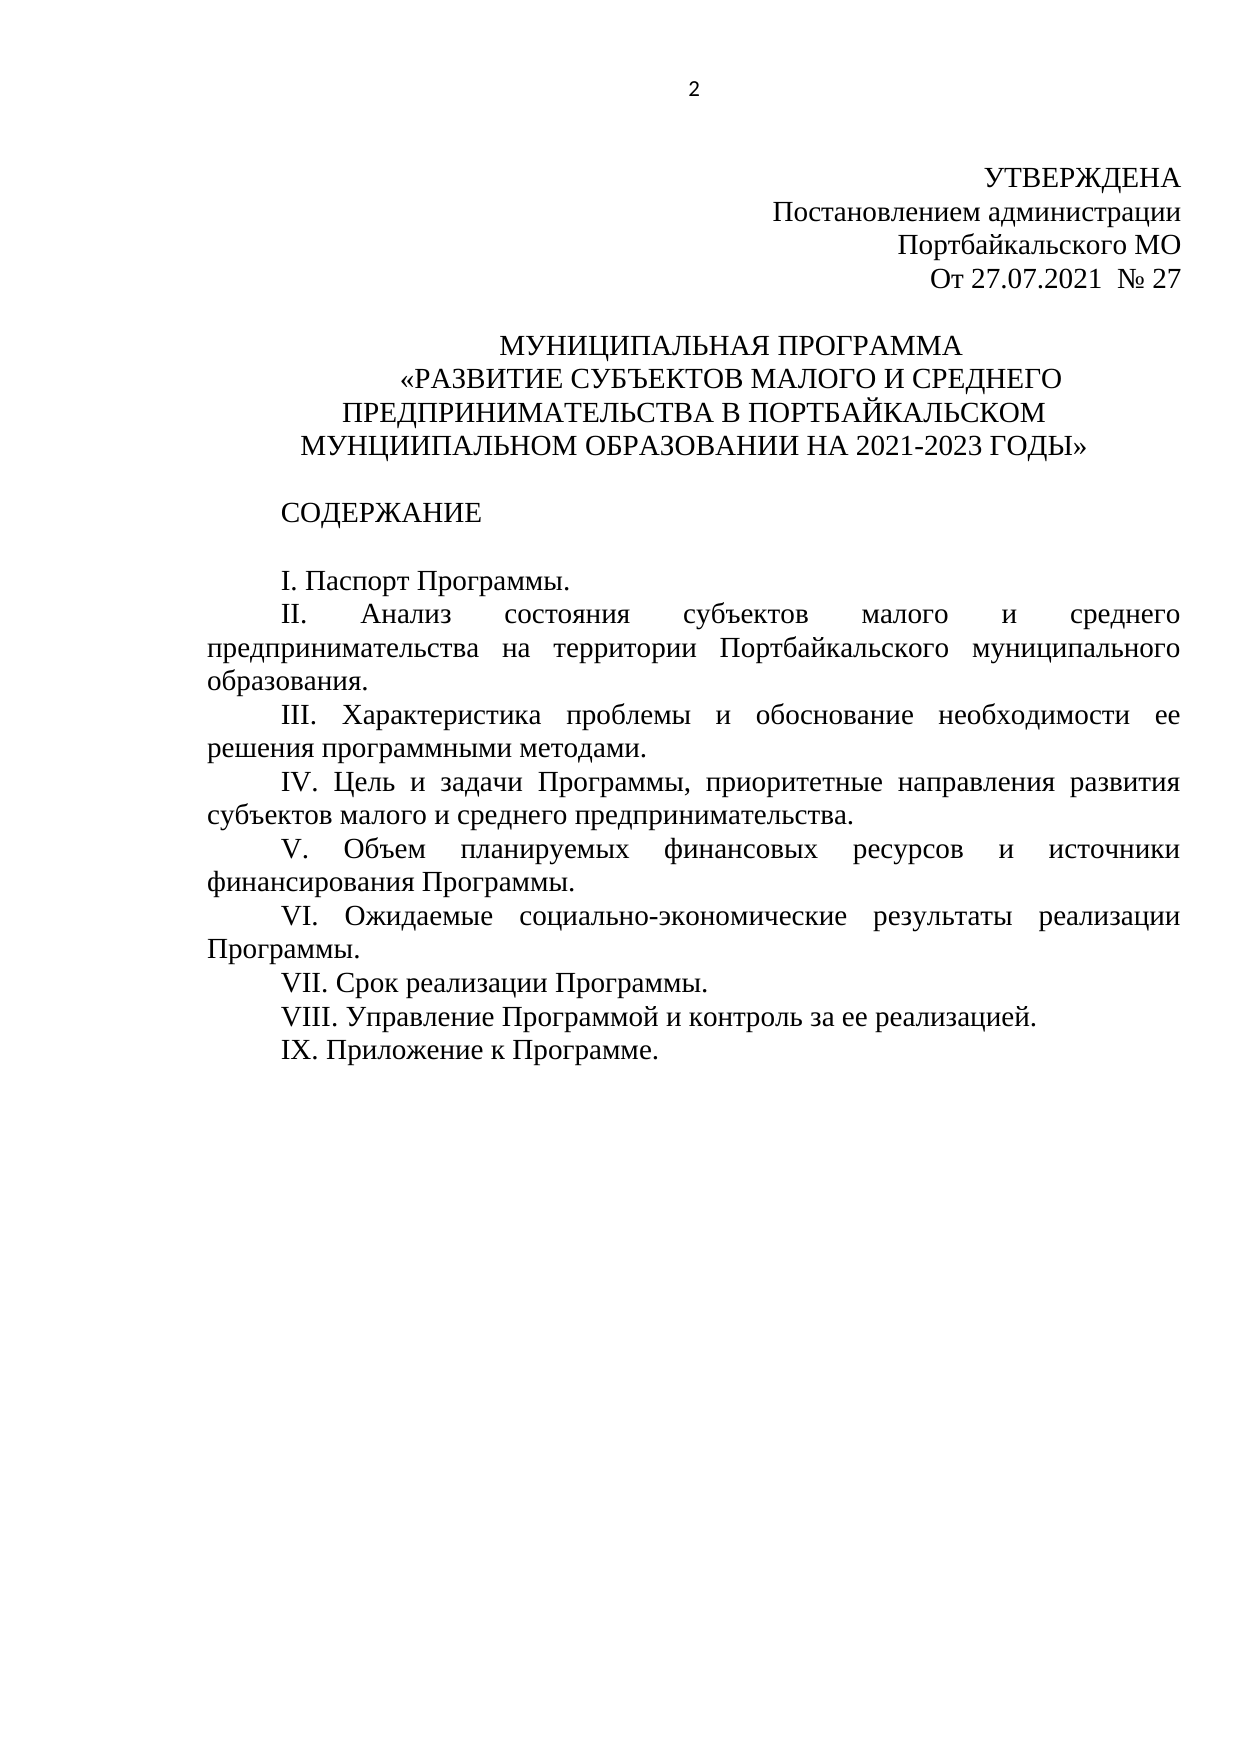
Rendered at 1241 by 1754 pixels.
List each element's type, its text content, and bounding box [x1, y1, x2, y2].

text «РАЗВИТИЕ СУБЪЕКТОВ МАЛОГО И СРЕДНЕГО ПРЕДПРИНИМАТЕЛЬСТВА В ПОРТБАЙКАЛЬСКОМ МУНЦИИПАЛЬНОМ ОБРАЗОВАНИИ НА 2021-2023 ГОДЫ» [207, 361, 1181, 462]
text VIII. Управление Программой и контроль за ее реализацией. [207, 999, 1181, 1032]
text Портбайкальского МО [207, 227, 1181, 261]
text VII. Срок реализации Программы. [207, 965, 1181, 999]
text I. Паспорт Программы. [207, 563, 1181, 596]
text IV. Цель и задачи Программы, приоритетные направления развития субъектов малого и среднего предпринимательства. [207, 764, 1181, 831]
text СОДЕРЖАНИЕ [207, 496, 1181, 529]
text УТВЕРЖДЕНА [207, 160, 1181, 194]
text III. Характеристика проблемы и обоснование необходимости ее решения программными методами. [207, 697, 1181, 764]
text МУНИЦИПАЛЬНАЯ ПРОГРАММА [207, 328, 1181, 361]
text V. Объем планируемых финансовых ресурсов и источники финансирования Программы. [207, 831, 1181, 898]
text VI. Ожидаемые социально-экономические результаты реализации Программы. [207, 898, 1181, 965]
text IX. Приложение к Программе. [207, 1032, 1181, 1066]
text От 27.07.2021 № 27 [207, 261, 1181, 294]
text II. Анализ состояния субъектов малого и среднего предпринимательства на территории Портбайкальского муниципального образования. [207, 596, 1181, 697]
text Постановлением администрации [207, 194, 1181, 227]
